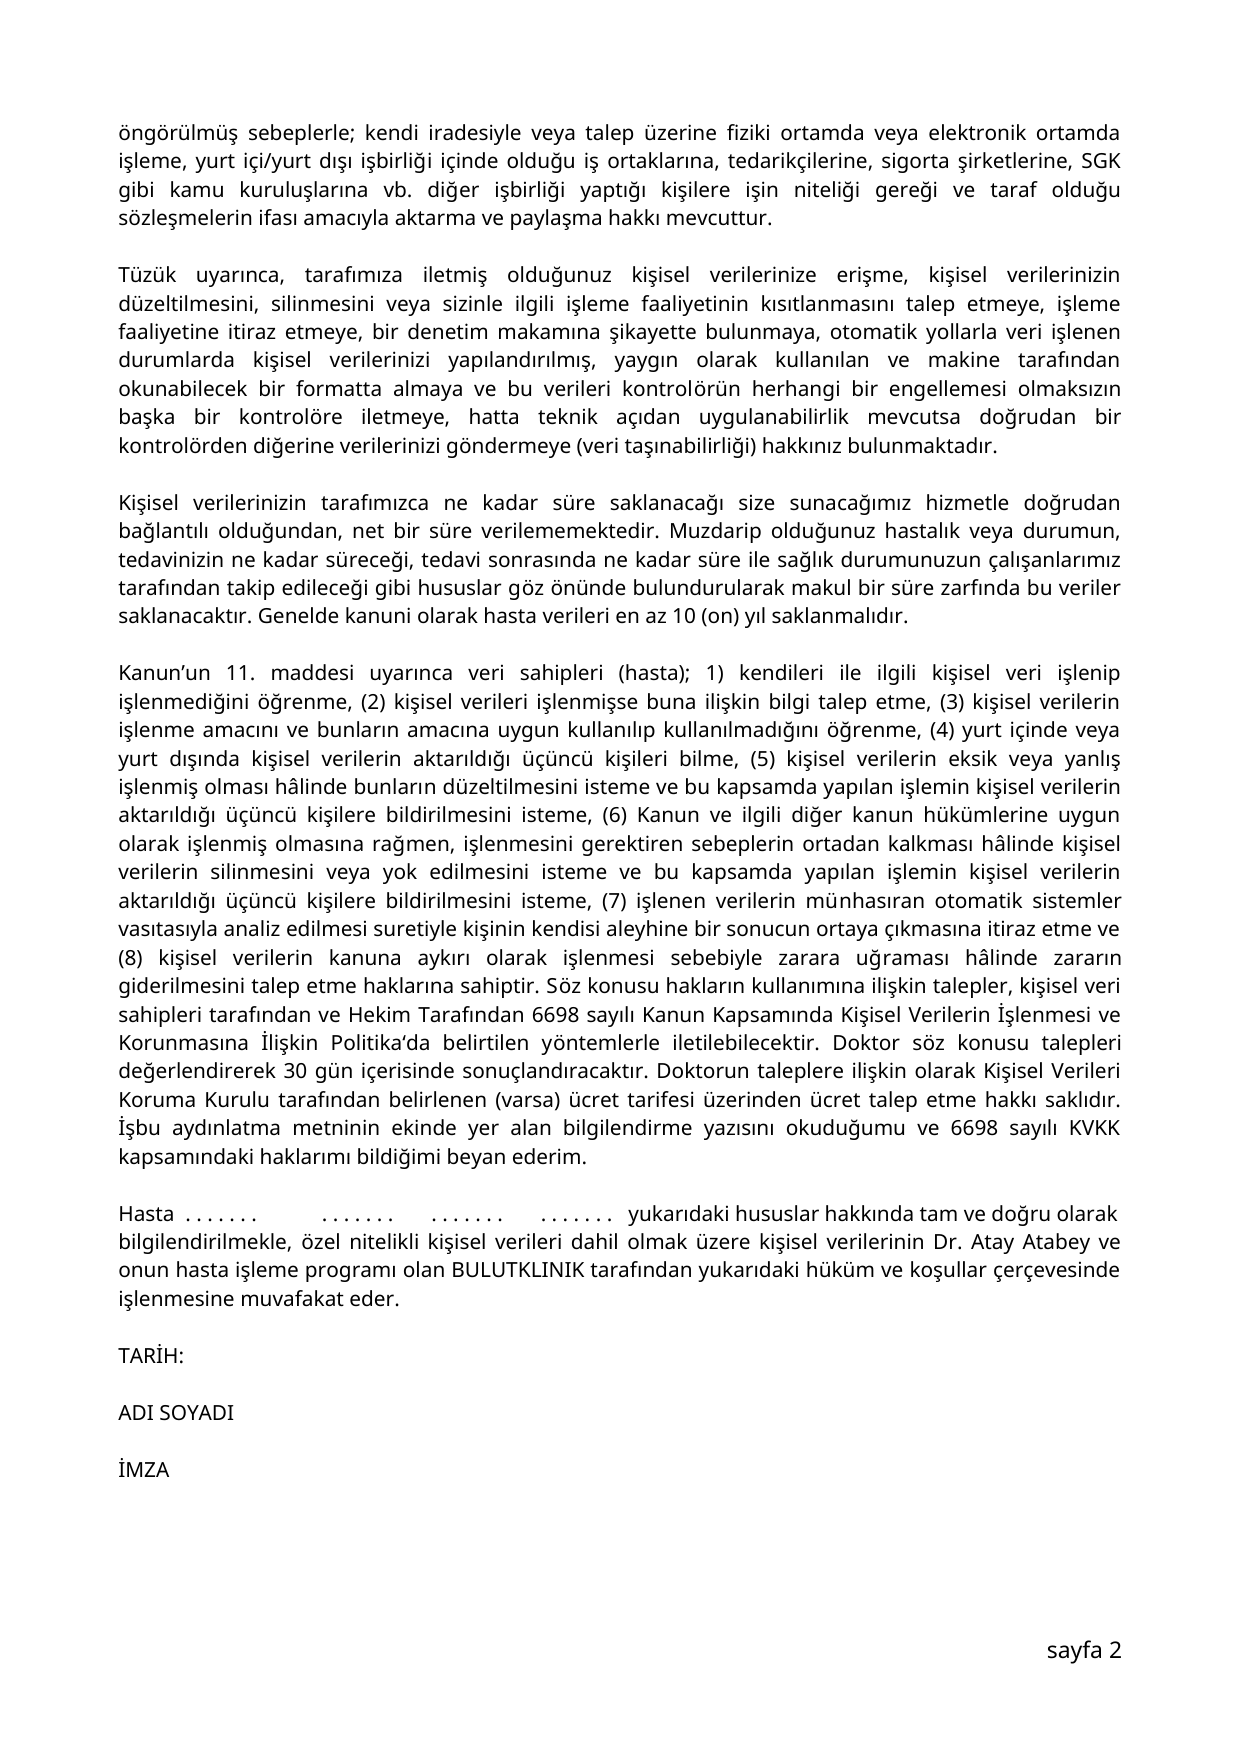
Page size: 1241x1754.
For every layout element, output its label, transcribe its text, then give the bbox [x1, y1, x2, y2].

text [118, 118, 1122, 232]
text TARİH: [118, 1341, 1122, 1369]
text Kişisel verilerinizin tarafımızca ne kadar süre saklanacağı size sunacağımız hizmetle doğrudan bağlantılı olduğundan, net bir süre verilememektedir. Muzdarip olduğunuz hastalık veya durumun, tedavinizin ne kadar süreceği, tedavi sonrasında ne kadar süre ile sağlık durumunuzun çalışanlarımız tarafından takip edileceği gibi hususlar göz önünde bulundurularak makul bir süre zarfında bu veriler saklanacaktır. Genelde kanuni olarak hasta verileri en az 10 (on) yıl saklanmalıdır. [118, 488, 1122, 630]
text Tüzük uyarınca, tarafımıza iletmiş olduğunuz kişisel verilerinize erişme, kişisel verilerinizin düzeltilmesini, silinmesini veya sizinle ilgili işleme faaliyetinin kısıtlanmasını talep etmeye, işleme faaliyetine itiraz etmeye, bir denetim makamına şikayette bulunmaya, otomatik yollarla veri işlenen durumlarda kişisel verilerinizi yapılandırılmış, yaygın olarak kullanılan ve makine tarafından okunabilecek bir formatta almaya ve bu verileri kontrolörün herhangi bir engellemesi olmaksızın başka bir kontrolöre iletmeye, hatta teknik açıdan uygulanabilirlik mevcutsa doğrudan bir kontrolörden diğerine verilerinizi göndermeye (veri taşınabilirliği) hakkınız bulunmaktadır. [118, 260, 1122, 459]
text İMZA [118, 1455, 1122, 1483]
text Kanun’un 11. maddesi uyarınca veri sahipleri (hasta); 1) kendileri ile ilgili kişisel veri işlenip işlenmediğini öğrenme, (2) kişisel verileri işlenmişse buna ilişkin bilgi talep etme, (3) kişisel verilerin işlenme amacını ve bunların amacına uygun kullanılıp kullanılmadığını öğrenme, (4) yurt içinde veya yurt dışında kişisel verilerin aktarıldığı üçüncü kişileri bilme, (5) kişisel verilerin eksik veya yanlış işlenmiş olması hâlinde bunların düzeltilmesini isteme ve bu kapsamda yapılan işlemin kişisel verilerin aktarıldığı üçüncü kişilere bildirilmesini isteme, (6) Kanun ve ilgili diğer kanun hükümlerine uygun olarak işlenmiş olmasına rağmen, işlenmesini gerektiren sebeplerin ortadan kalkması hâlinde kişisel verilerin silinmesini veya yok edilmesini isteme ve bu kapsamda yapılan işlemin kişisel verilerin aktarıldığı üçüncü kişilere bildirilmesini isteme, (7) işlenen verilerin münhasıran otomatik sistemler vasıtasıyla analiz edilmesi suretiyle kişinin kendisi aleyhine bir sonucun ortaya çıkmasına itiraz etme ve (8) kişisel verilerin kanuna aykırı olarak işlenmesi sebebiyle zarara uğraması hâlinde zararın giderilmesini talep etme haklarına sahiptir. Söz konusu hakların kullanımına ilişkin talepler, kişisel veri sahipleri tarafından ve Hekim Tarafından 6698 sayılı Kanun Kapsamında Kişisel Verilerin İşlenmesi ve Korunmasına İlişkin Politika‘da belirtilen yöntemlerle iletilebilecektir. Doktor söz konusu talepleri değerlendirerek 30 gün içerisinde sonuçlandıracaktır. Doktorun taleplere ilişkin olarak Kişisel Verileri Koruma Kurulu tarafından belirlenen (varsa) ücret tarifesi üzerinden ücret talep etme hakkı saklıdır. İşbu aydınlatma metninin ekinde yer alan bilgilendirme yazısını okuduğumu ve 6698 sayılı KVKK kapsamındaki haklarımı bildiğimi beyan ederim. [118, 658, 1122, 1170]
text ADI SOYADI [118, 1398, 1122, 1426]
text Hasta . . . . . . . . . . . . . . . . . . . . . . . . . . . . yukarıdaki hususlar hakkında tam ve doğru olarak bilgilendirilmekle, özel nitelikli kişisel verileri dahil olmak üzere kişisel verilerinin Dr. Atay Atabey ve onun hasta işleme programı olan BULUTKLINIK tarafından yukarıdaki hüküm ve koşullar çerçevesinde işlenmesine muvafakat eder. [118, 1199, 1122, 1312]
